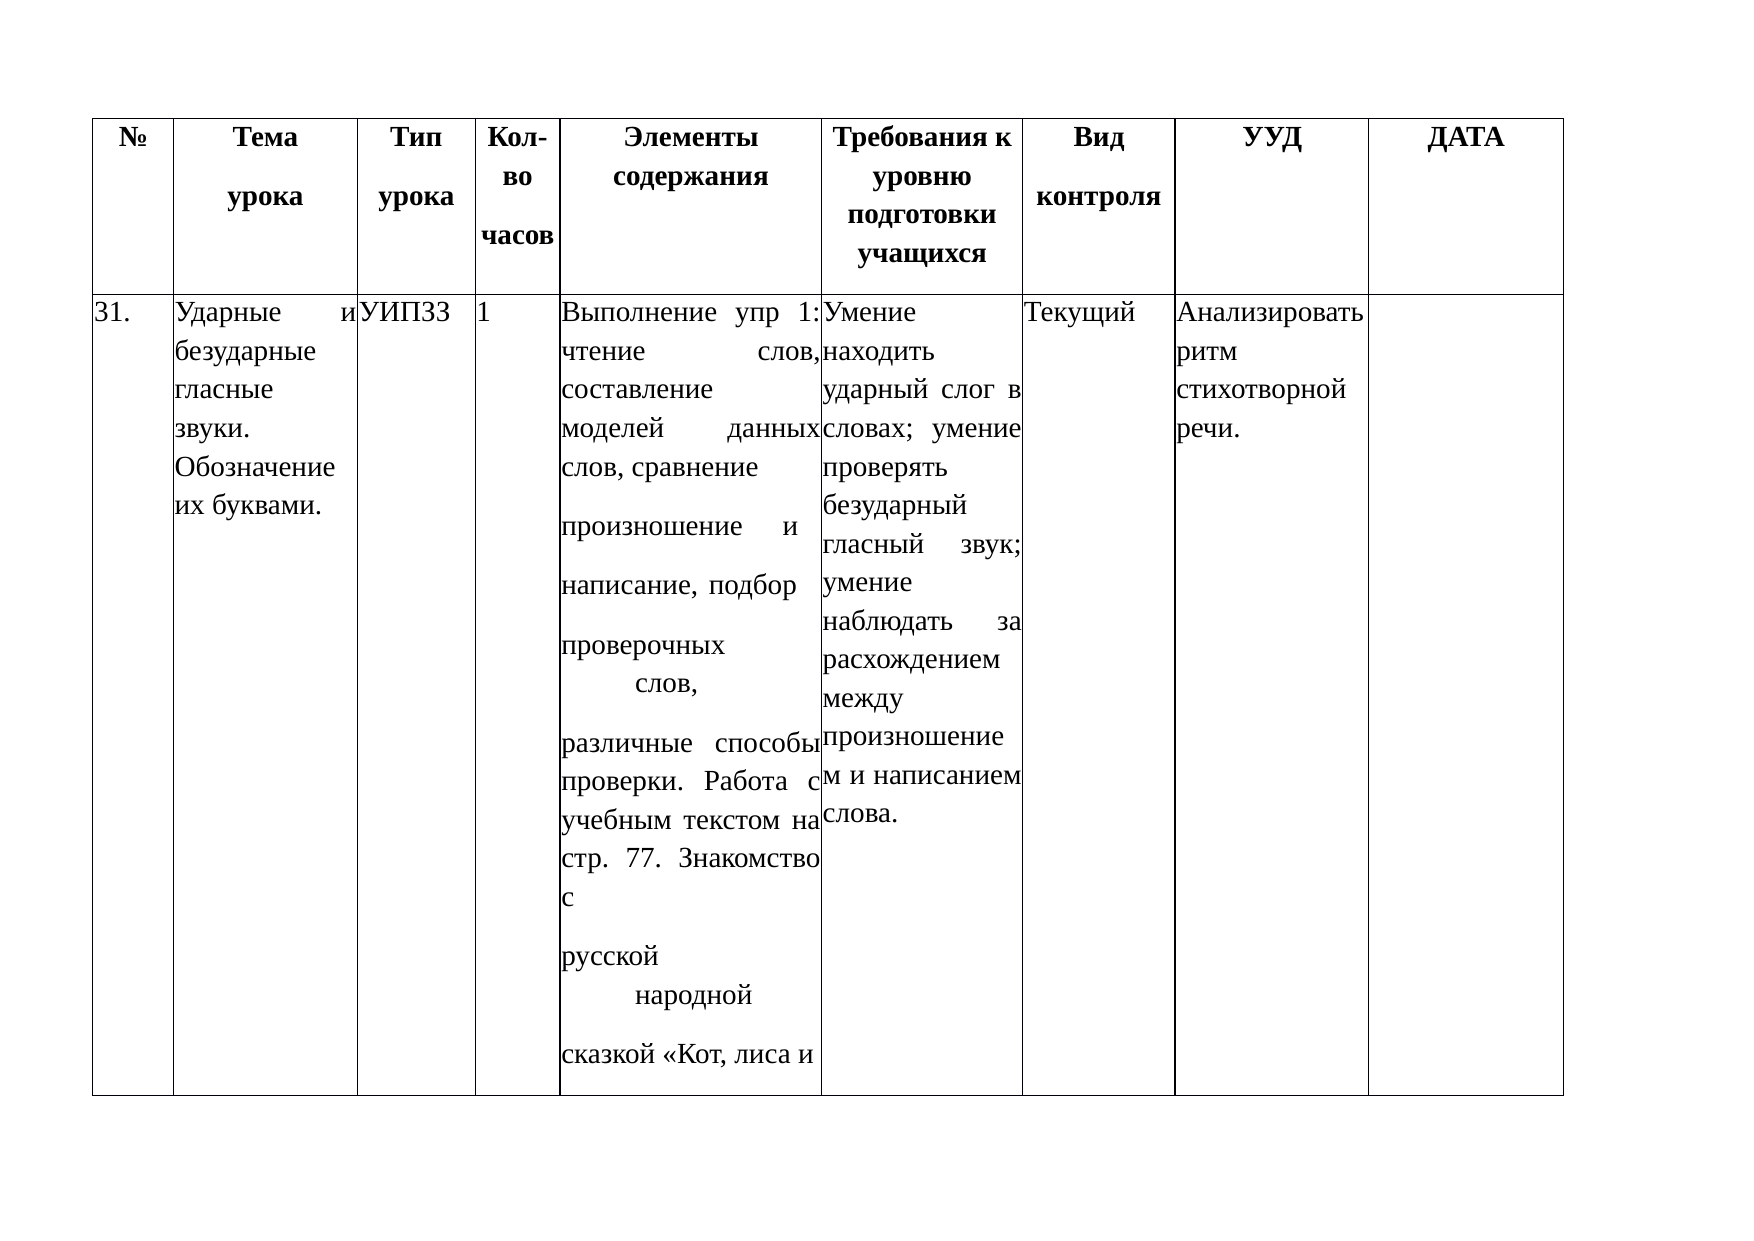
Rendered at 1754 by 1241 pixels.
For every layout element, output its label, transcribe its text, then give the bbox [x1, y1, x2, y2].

table_header УУД [1176, 119, 1368, 293]
table_cell 1 [476, 295, 559, 1095]
table_header ДАТА [1369, 119, 1563, 293]
table_cell Анализировать ритм стихотворной речи. [1176, 295, 1368, 1095]
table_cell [174, 295, 357, 1095]
table_header Кол-во часов [476, 119, 559, 293]
table_cell 31. [93, 295, 173, 1095]
table_header Тема урока [174, 119, 357, 293]
table_header Вид контроля [1023, 119, 1174, 293]
table_cell УИПЗЗ [358, 295, 475, 1095]
table_header № [93, 119, 173, 293]
table_cell [1369, 295, 1563, 1095]
table_header Элементы содержания [561, 119, 821, 293]
table_cell Текущий [1023, 295, 1174, 1095]
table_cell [822, 295, 1022, 1095]
table_header Требования к уровню подготовки учащихся [822, 119, 1022, 293]
table_header Тип урока [358, 119, 475, 293]
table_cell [561, 295, 821, 1095]
